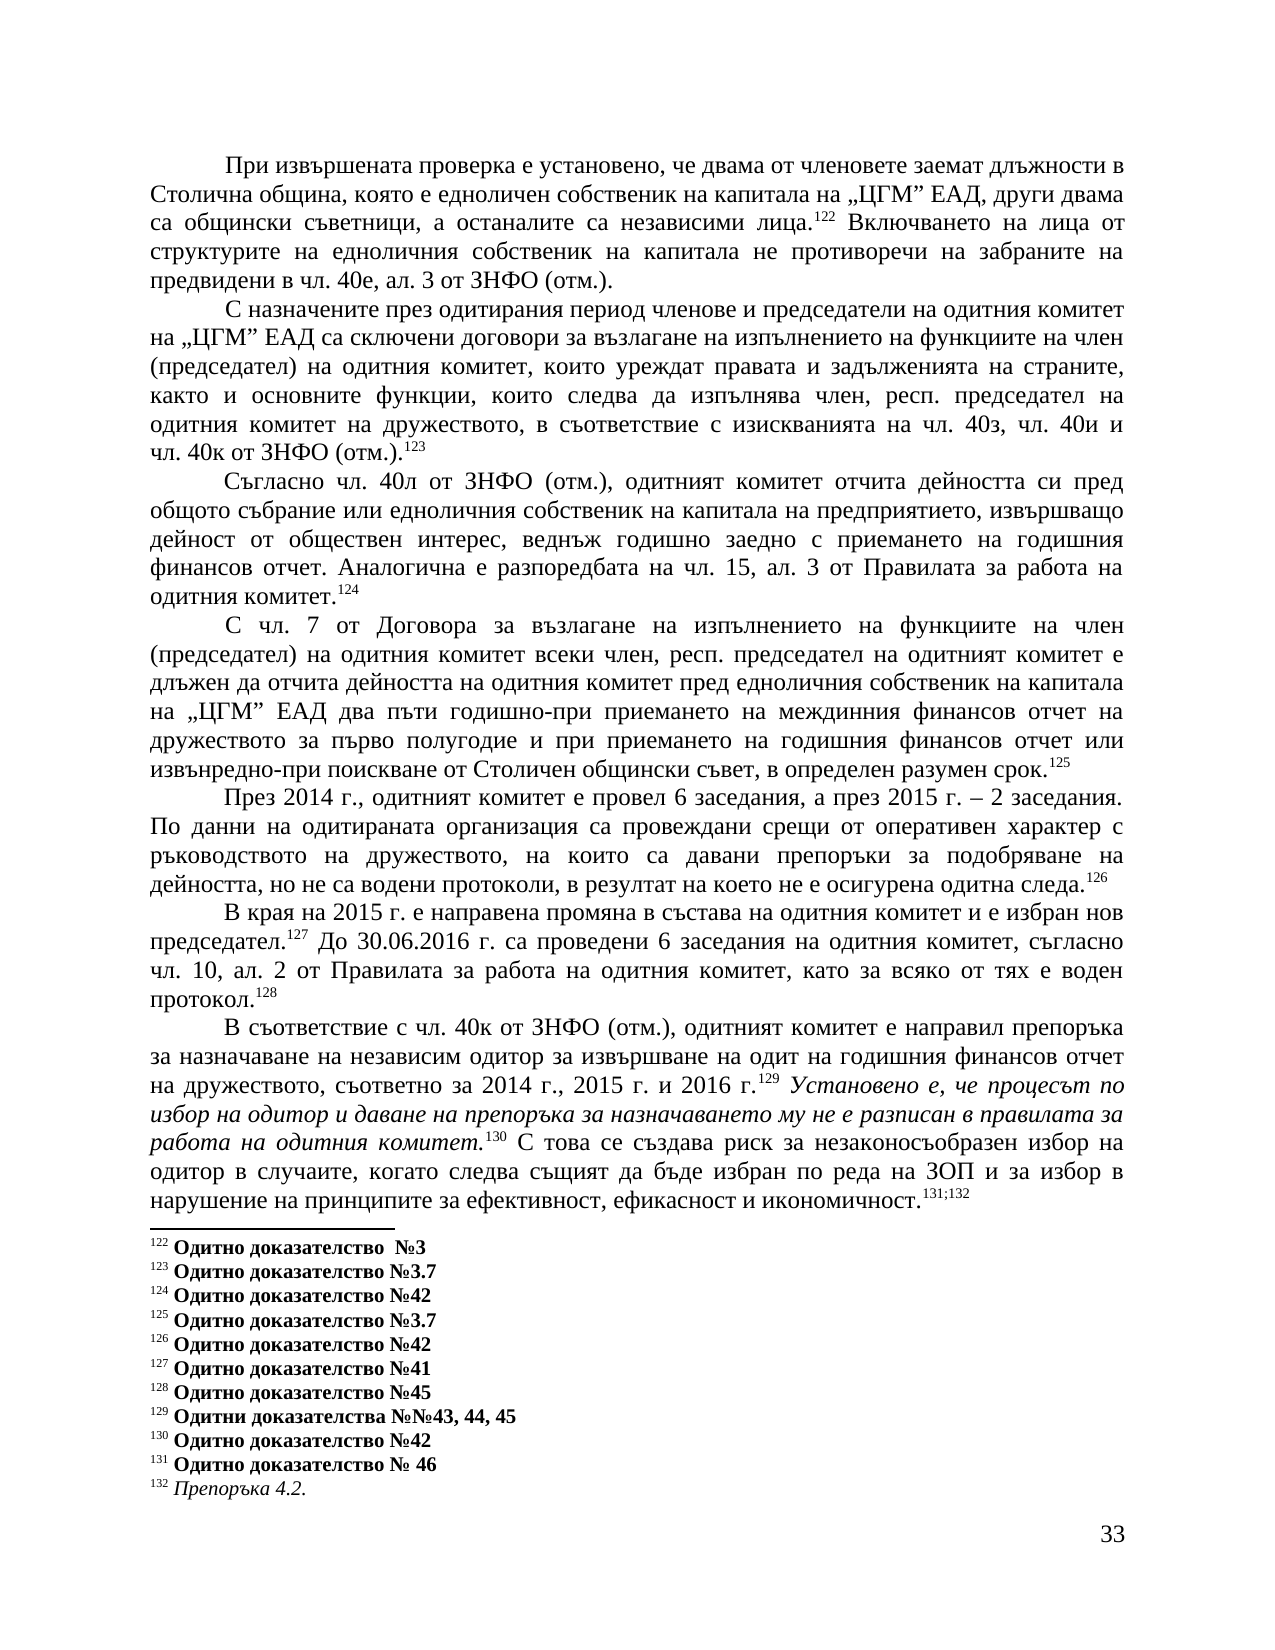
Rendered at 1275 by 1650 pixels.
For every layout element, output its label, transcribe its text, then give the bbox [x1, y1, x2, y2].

text В края на 2015 г. е направена промяна в състава на одитния комитет и е избран нов председател. До 30.06.2016 г. са проведени 6 заседания на одитния комитет, съгласно чл. 10, ал. 2 от Правилата за работа на одитния комитет, като за всяко от тях е воден протокол. [150, 897, 1125, 1012]
text През 2014 г., одитният комитет е провел 6 заседания, а през 2015 г. – 2 заседания. По данни на одитираната организация са провеждани срещи от оперативен характер с ръководството на дружеството, на които са давани препоръки за подобряване на дейността, но не са водени протоколи, в резултат на което не е осигурена одитна следа. [150, 782, 1125, 897]
text При извършената проверка е установено, че двама от членовете заемат длъжности в Столична община, която е едноличен собственик на капитала на „ЦГМ” ЕАД, други двама са общински съветници, а останалите са независими лица. Включването на лица от структурите на едноличния собственик на капитала не противоречи на забраните на предвидени в чл. 40е, ал. 3 от ЗНФО (отм.). [150, 150, 1125, 294]
text С назначените през одитирания период членове и председатели на одитния комитет на „ЦГМ” ЕАД са сключени договори за възлагане на изпълнението на функциите на член (председател) на одитния комитет, които уреждат правата и задълженията на страните, както и основните функции, които следва да изпълнява член, респ. председател на одитния комитет на дружеството, в съответствие с изискванията на чл. 40з, чл. 40и и чл. 40к от ЗНФО (отм.). [150, 294, 1125, 466]
text С чл. 7 от Договора за възлагане на изпълнението на функциите на член (председател) на одитния комитет всеки член, респ. председател на одитният комитет е длъжен да отчита дейността на одитния комитет пред едноличния собственик на капитала на „ЦГМ” ЕАД два пъти годишно-при приемането на междинния финансов отчет на дружеството за първо полугодие и при приемането на годишния финансов отчет или извънредно-при поискване от Столичен общински съвет, в определен разумен срок. [150, 610, 1125, 782]
text В съответствие с чл. 40к от ЗНФО (отм.), одитният комитет е направил препоръка за назначаване на независим одитор за извършване на одит на годишния финансов отчет на дружеството, съответно за 2014 г., 2015 г. и 2016 г. Установено е, че процесът по избор на одитор и даване на препоръка за назначаването му не е разписан в правилата за работа на одитния комитет. С това се създава риск за незаконосъобразен избор на одитор в случаите, когато следва същият да бъде избран по реда на ЗОП и за избор в нарушение на принципите за ефективност, ефикасност и икономичност.; [150, 1012, 1125, 1214]
text Съгласно чл. 40л от ЗНФО (отм.), одитният комитет отчита дейността си пред общото събрание или едноличния собственик на капитала на предприятието, извършващо дейност от обществен интерес, веднъж годишно заедно с приемането на годишния финансов отчет. Аналогична е разпоредбата на чл. 15, ал. 3 от Правилата за работа на одитния комитет. [150, 466, 1125, 610]
